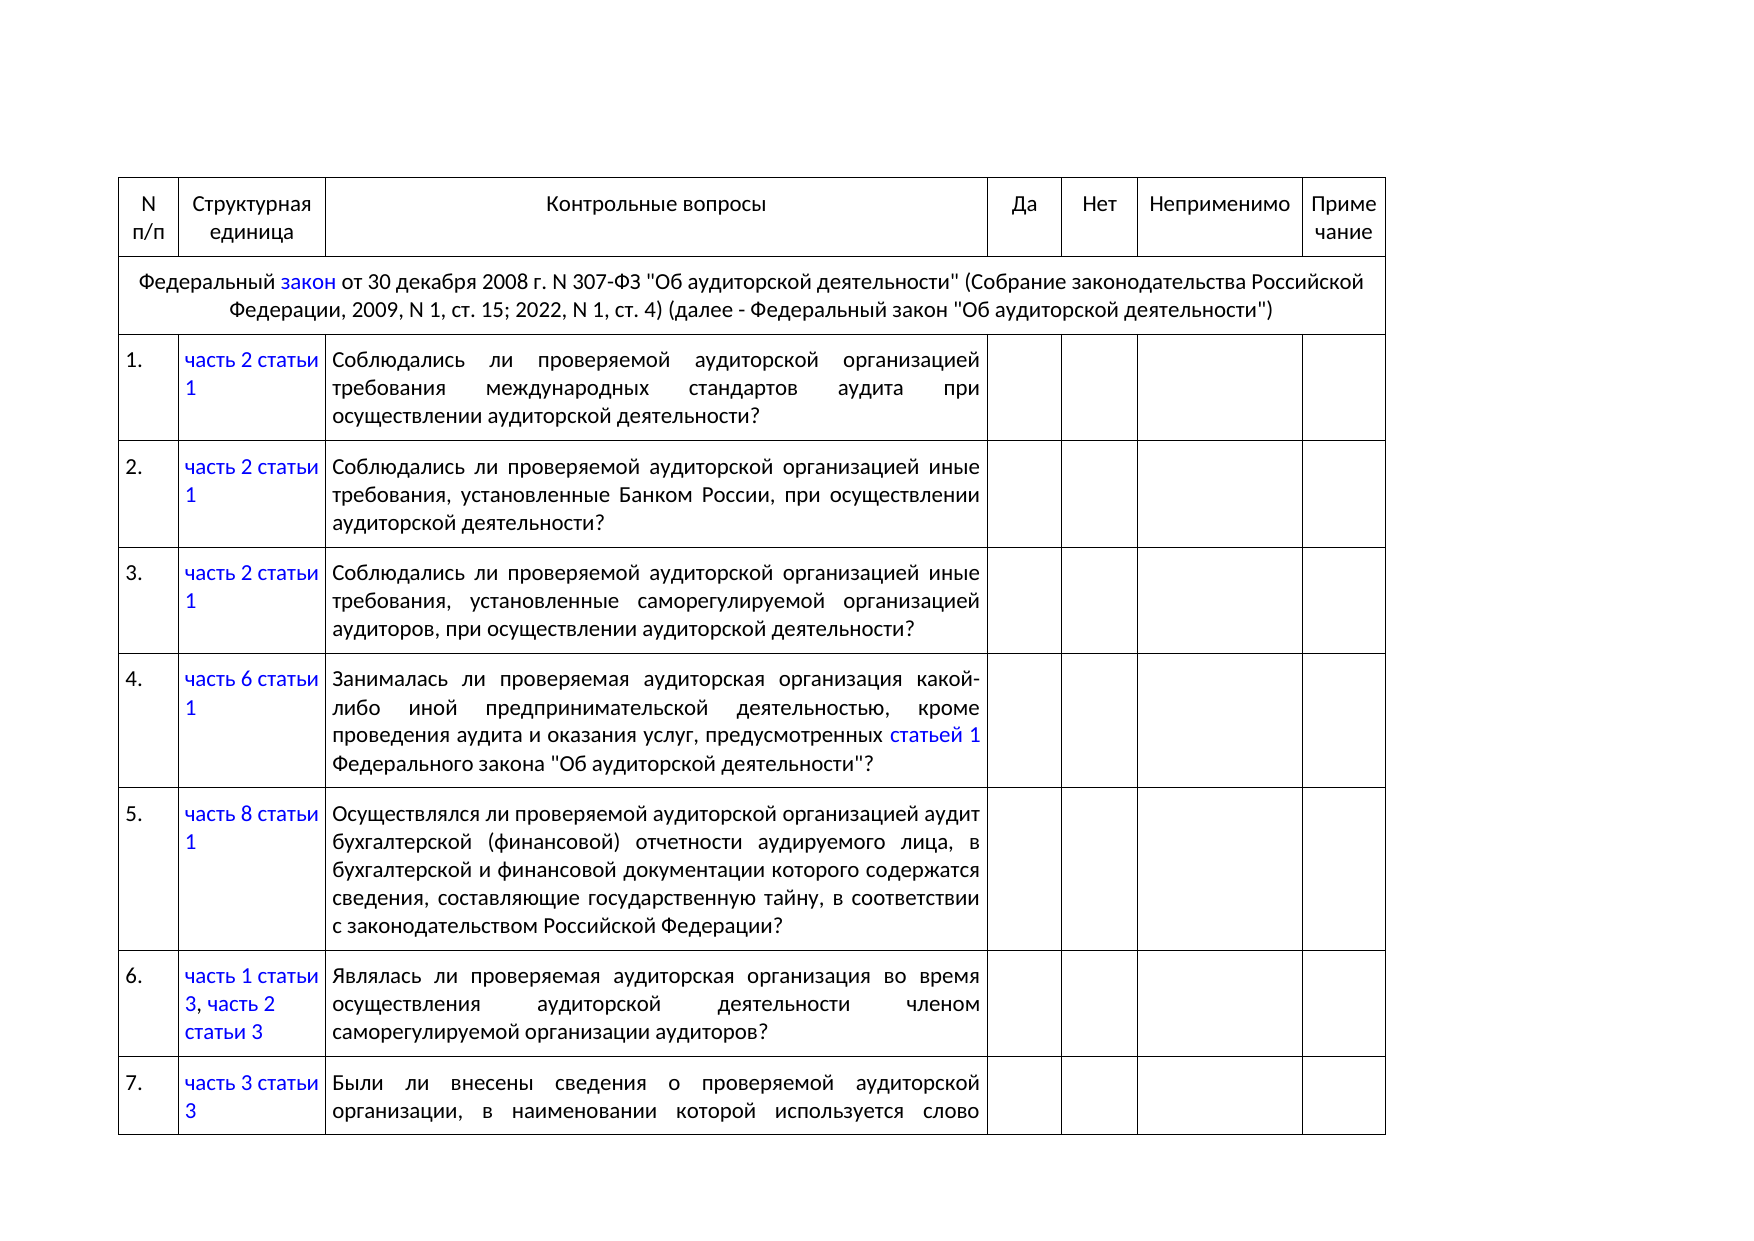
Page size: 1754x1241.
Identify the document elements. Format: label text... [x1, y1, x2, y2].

table_cell часть 2 статьи 1 [179, 441, 325, 547]
table_cell 5. [119, 788, 178, 950]
table_header Примечание [1303, 178, 1385, 256]
table_cell часть 1 статьи 3, часть 2 статьи 3 [179, 951, 325, 1056]
table_cell [1303, 335, 1385, 440]
table_cell [1138, 951, 1302, 1056]
table_cell часть 2 статьи 1 [179, 548, 325, 653]
table_cell [988, 951, 1061, 1056]
table_cell [988, 654, 1061, 787]
table_cell [1303, 548, 1385, 653]
table_cell [988, 441, 1061, 547]
table_cell [1062, 1057, 1137, 1134]
table_header Неприменимо [1138, 178, 1302, 256]
table_cell [1062, 548, 1137, 653]
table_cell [326, 1057, 987, 1134]
table_header Нет [1062, 178, 1137, 256]
table_cell [1303, 654, 1385, 787]
table_cell [1062, 951, 1137, 1056]
table_cell 7. [119, 1057, 178, 1134]
table_header Контрольные вопросы [326, 178, 987, 256]
table_header Структурная единица [179, 178, 325, 256]
table_header Да [988, 178, 1061, 256]
table_cell [1062, 441, 1137, 547]
table_cell Соблюдались ли проверяемой аудиторской организацией иные требования, установленные саморегулируемой организацией аудиторов, при осуществлении аудиторской деятельности? [326, 548, 987, 653]
table_cell [1303, 788, 1385, 950]
table_cell [1062, 654, 1137, 787]
table_cell [1303, 951, 1385, 1056]
table_cell [988, 788, 1061, 950]
table_cell [1138, 335, 1302, 440]
table_cell [1138, 788, 1302, 950]
table_cell Занималась ли проверяемая аудиторская организация какой-либо иной предпринимательской деятельностью, кроме проведения аудита и оказания услуг, предусмотренных статьей 1 Федерального закона "Об аудиторской деятельности"? [326, 654, 987, 787]
table_cell [1138, 548, 1302, 653]
table_cell [1138, 654, 1302, 787]
table_cell [1303, 441, 1385, 547]
table_cell Соблюдались ли проверяемой аудиторской организацией иные требования, установленные Банком России, при осуществлении аудиторской деятельности? [326, 441, 987, 547]
table_cell 1. [119, 335, 178, 440]
table_cell 3. [119, 548, 178, 653]
table_cell [1062, 788, 1137, 950]
table_cell [1303, 1057, 1385, 1134]
table_cell [988, 548, 1061, 653]
table_cell часть 8 статьи 1 [179, 788, 325, 950]
table_cell [1138, 1057, 1302, 1134]
table_cell часть 6 статьи 1 [179, 654, 325, 787]
table_cell [1138, 441, 1302, 547]
table_cell Являлась ли проверяемая аудиторская организация во время осуществления аудиторской деятельности членом саморегулируемой организации аудиторов? [326, 951, 987, 1056]
table_cell 2. [119, 441, 178, 547]
table_cell [1062, 335, 1137, 440]
table_cell часть 3 статьи 3 [179, 1057, 325, 1134]
table_cell часть 2 статьи 1 [179, 335, 325, 440]
table_cell [988, 335, 1061, 440]
table_cell [988, 1057, 1061, 1134]
table_cell Соблюдались ли проверяемой аудиторской организацией требования международных стандартов аудита при осуществлении аудиторской деятельности? [326, 335, 987, 440]
table_header N п/п [119, 178, 178, 256]
table_cell 4. [119, 654, 178, 787]
table_cell 6. [119, 951, 178, 1056]
table_cell Осуществлялся ли проверяемой аудиторской организацией аудит бухгалтерской (финансовой) отчетности аудируемого лица, в бухгалтерской и финансовой документации которого содержатся сведения, составляющие государственную тайну, в соответствии с законодательством Российской Федерации? [326, 788, 987, 950]
table_cell Федеральный закон от 30 декабря 2008 г. N 307-ФЗ "Об аудиторской деятельности" (Собрание законодательства Российской Федерации, 2009, N 1, ст. 15; 2022, N 1, ст. 4) (далее - Федеральный закон "Об аудиторской деятельности") [119, 257, 1385, 334]
